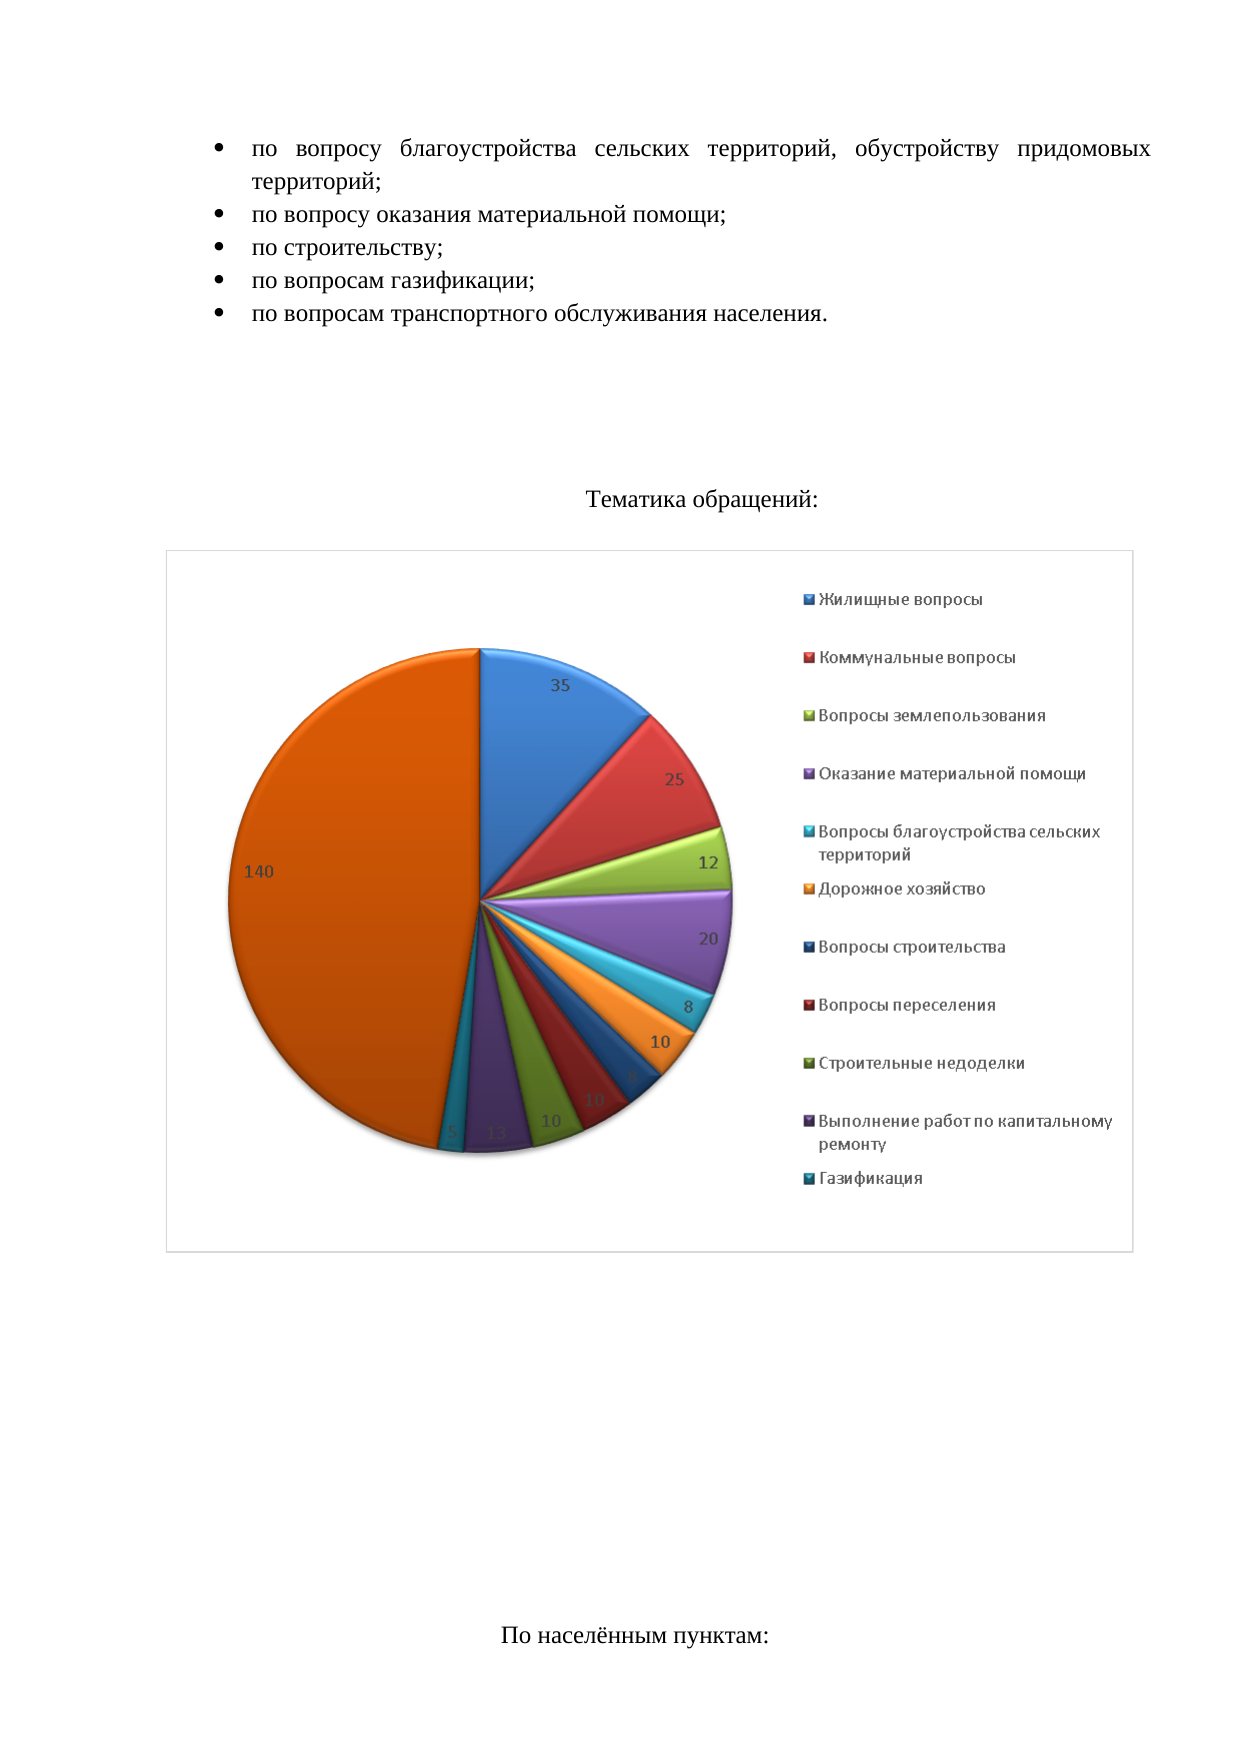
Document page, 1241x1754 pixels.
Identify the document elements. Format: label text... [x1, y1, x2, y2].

list по строительству; [214, 232, 1152, 261]
text Тематика обращений: [252, 484, 1152, 513]
list по вопросам транспортного обслуживания населения. [214, 298, 1152, 327]
list по вопросу благоустройства сельских территорий, обустройству придомовых территорий; [214, 133, 1152, 195]
picture [165, 550, 1134, 1253]
list по вопросу оказания материальной помощи; [214, 199, 1152, 228]
text По населённым пунктам: [89, 1621, 1181, 1649]
list по вопросам газификации; [214, 265, 1152, 294]
